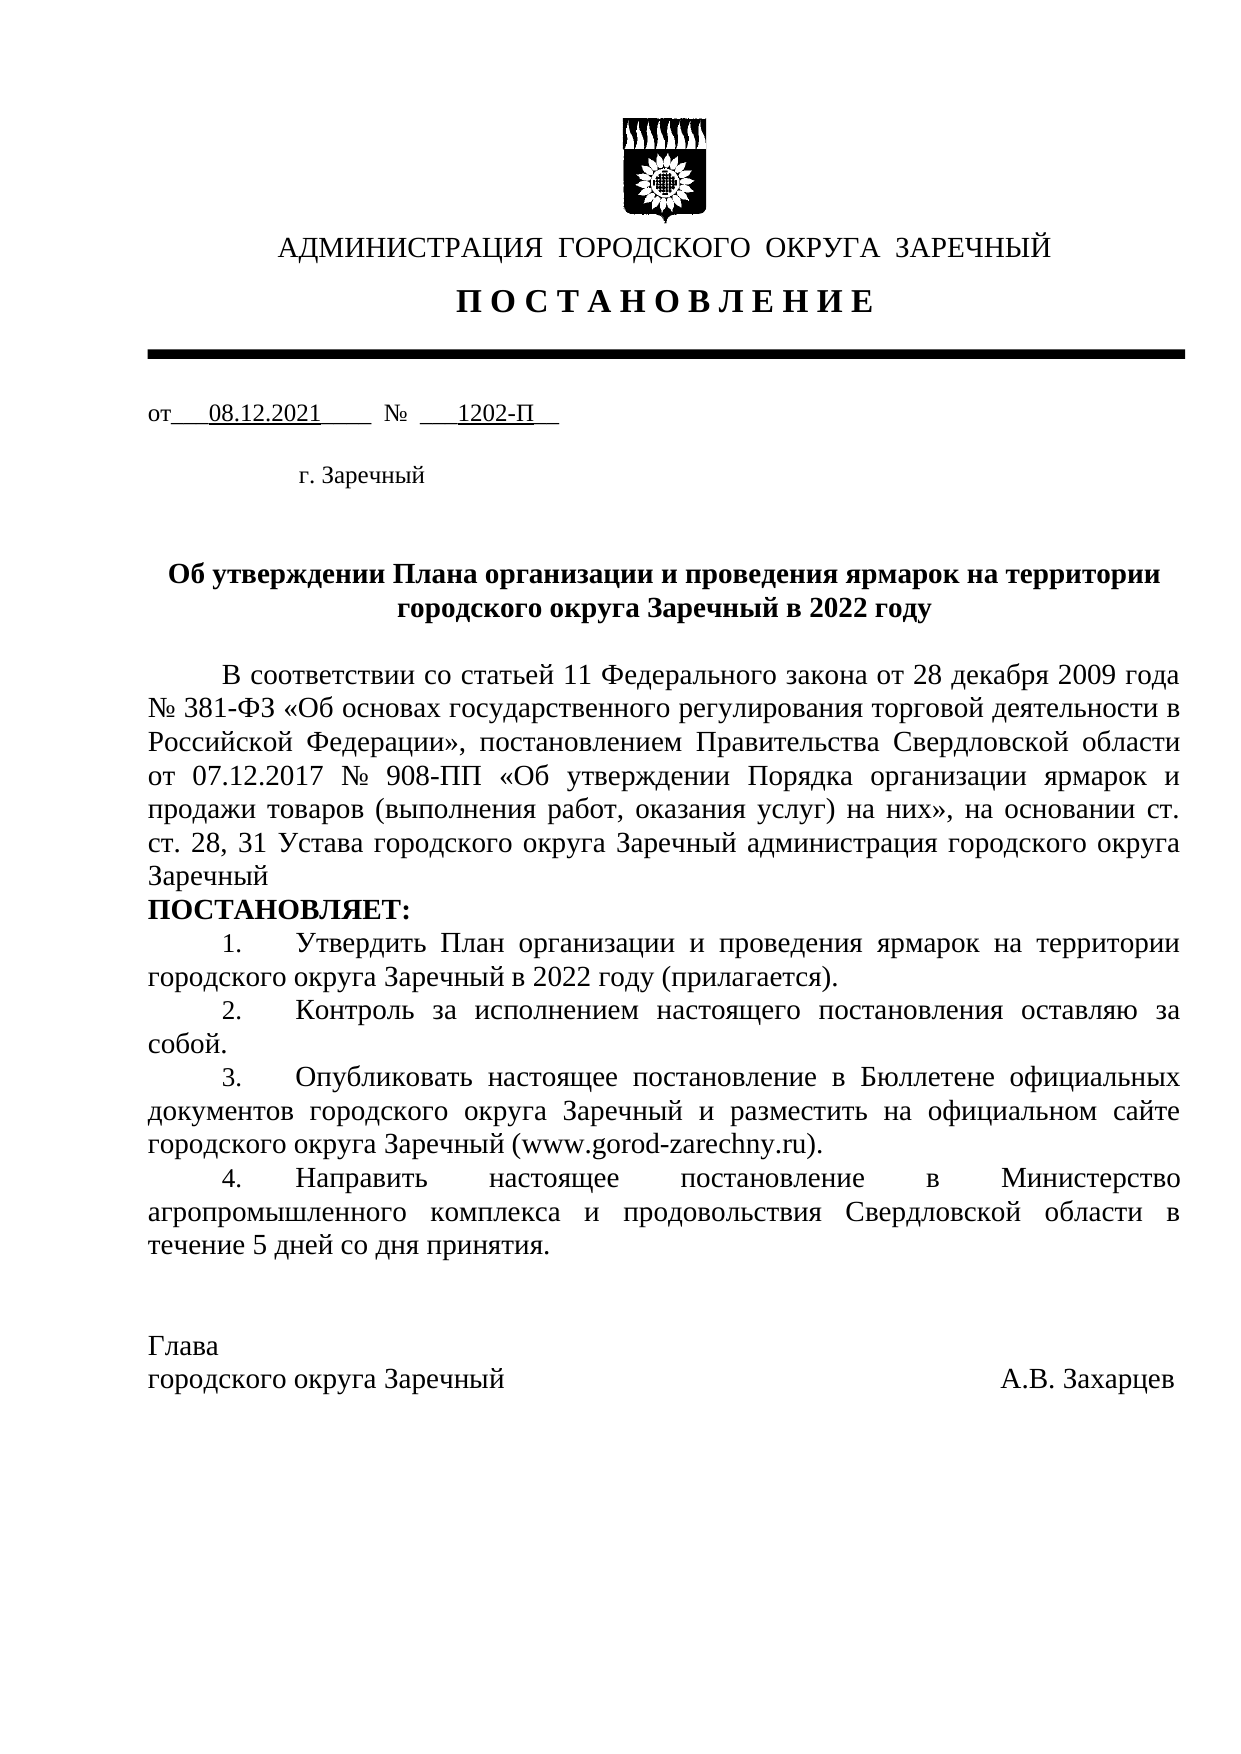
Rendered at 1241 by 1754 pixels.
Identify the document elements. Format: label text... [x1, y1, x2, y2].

text В соответствии со статьей 11 Федерального закона от 28 декабря 2009 года № 381-ФЗ «Об основах государственного регулирования торговой деятельности в Российской Федерации», постановлением Правительства Свердловской области от 07.12.2017 № 908-ПП «Об утверждении Порядка организации ярмарок и продажи товаров (выполнения работ, оказания услуг) на них», на основании ст. ст. 28, 31 Устава городского округа Заречный администрация городского округа Заречный [148, 657, 1181, 892]
text Глава [148, 1328, 1181, 1361]
text ПОСТАНОВЛЯЕТ: [148, 892, 1181, 925]
text п о с т а н о в л е н и е [148, 281, 1181, 319]
list Опубликовать настоящее постановление в Бюллетене официальных документов городского округа Заречный и разместить на официальном сайте городского округа Заречный (www.gorod-zarechny.ru). [148, 1059, 1181, 1160]
text администрация Городского округа Заречный [148, 231, 1181, 264]
text городского округа Заречный А.В. Захарцев [148, 1361, 1181, 1395]
text г. Заречный [148, 461, 576, 489]
text от___08.12.2021____ № ___1202-П__ [148, 398, 1181, 427]
list Контроль за исполнением настоящего постановления оставляю за собой. [148, 992, 1181, 1059]
list Направить настоящее постановление в Министерство агропромышленного комплекса и продовольствия Свердловской области в течение 5 дней со дня принятия. [148, 1160, 1181, 1261]
list Утвердить План организации и проведения ярмарок на территории городского округа Заречный в 2022 году (прилагается). [148, 925, 1181, 992]
text Об утверждении Плана организации и проведения ярмарок на территории городского округа Заречный в 2022 году [148, 556, 1181, 623]
